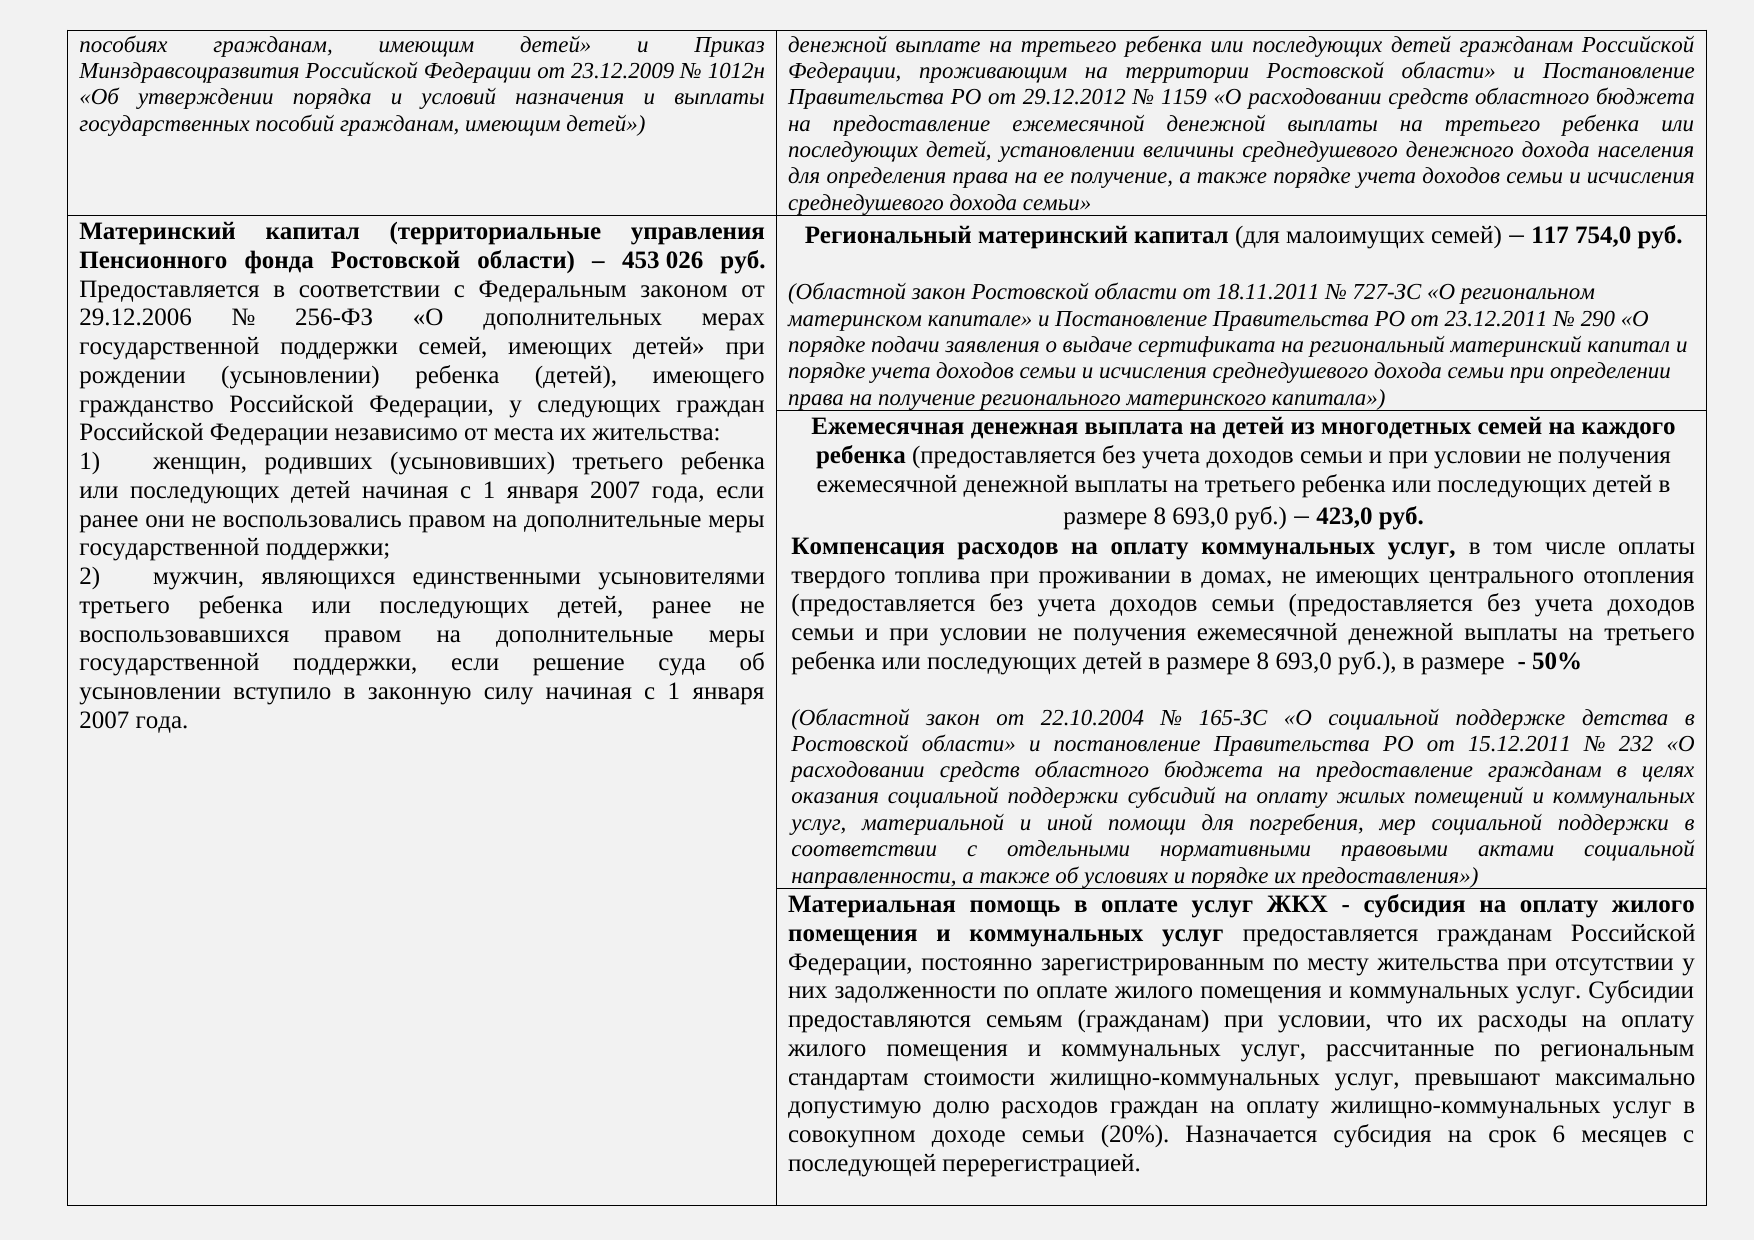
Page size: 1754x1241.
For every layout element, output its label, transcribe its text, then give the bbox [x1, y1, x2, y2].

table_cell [777, 31, 1706, 215]
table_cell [68, 31, 776, 215]
table_cell Региональный материнский капитал (для малоимущих семей) – 117 754,0 руб. (Областной закон Ростовской области от 18.11.2011 № 727-ЗС «О региональном материнском капитале» и Постановление Правительства РО от 23.12.2011 № 290 «О порядке подачи заявления о выдаче сертификата на региональный материнский капитал и порядке учета доходов семьи и исчисления среднедушевого дохода семьи при определении права на получение регионального материнского капитала») [777, 216, 1706, 410]
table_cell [777, 889, 1706, 1205]
table_cell Ежемесячная денежная выплата на детей из многодетных семей на каждого ребенка (предоставляется без учета доходов семьи и при условии не получения ежемесячной денежной выплаты на третьего ребенка или последующих детей в размере 8 693,0 руб.) – 423,0 руб. Компенсация расходов на оплату коммунальных услуг, в том числе оплаты твердого топлива при проживании в домах, не имеющих центрального отопления (предоставляется без учета доходов семьи (предоставляется без учета доходов семьи и при условии не получения ежемесячной денежной выплаты на третьего ребенка или последующих детей в размере 8 693,0 руб.), в размере - 50% (Областной закон от 22.10.2004 № 165-ЗС «О социальной поддержке детства в Ростовской области» и постановление Правительства РО от 15.12.2011 № 232 «О расходовании средств областного бюджета на предоставление гражданам в целях оказания социальной поддержки субсидий на оплату жилых помещений и коммунальных услуг, материальной и иной помощи для погребения, мер социальной поддержки в соответствии с отдельными нормативными правовыми актами социальной направленности, а также об условиях и порядке их предоставления») [777, 411, 1706, 888]
table_cell Материнский капитал (территориальные управления Пенсионного фонда Ростовской области) – 453 026 руб. Предоставляется в соответствии с Федеральным законом от 29.12.2006 № 256-ФЗ «О дополнительных мерах государственной поддержки семей, имеющих детей» при рождении (усыновлении) ребенка (детей), имеющего гражданство Российской Федерации, у следующих граждан Российской Федерации независимо от места их жительства: женщин, родивших (усыновивших) третьего ребенка или последующих детей начиная с 1 января 2007 года, если ранее они не воспользовались правом на дополнительные меры государственной поддержки; мужчин, являющихся единственными усыновителями третьего ребенка или последующих детей, ранее не воспользовавшихся правом на дополнительные меры государственной поддержки, если решение суда об усыновлении вступило в законную силу начиная с 1 января 2007 года. [68, 216, 776, 1205]
